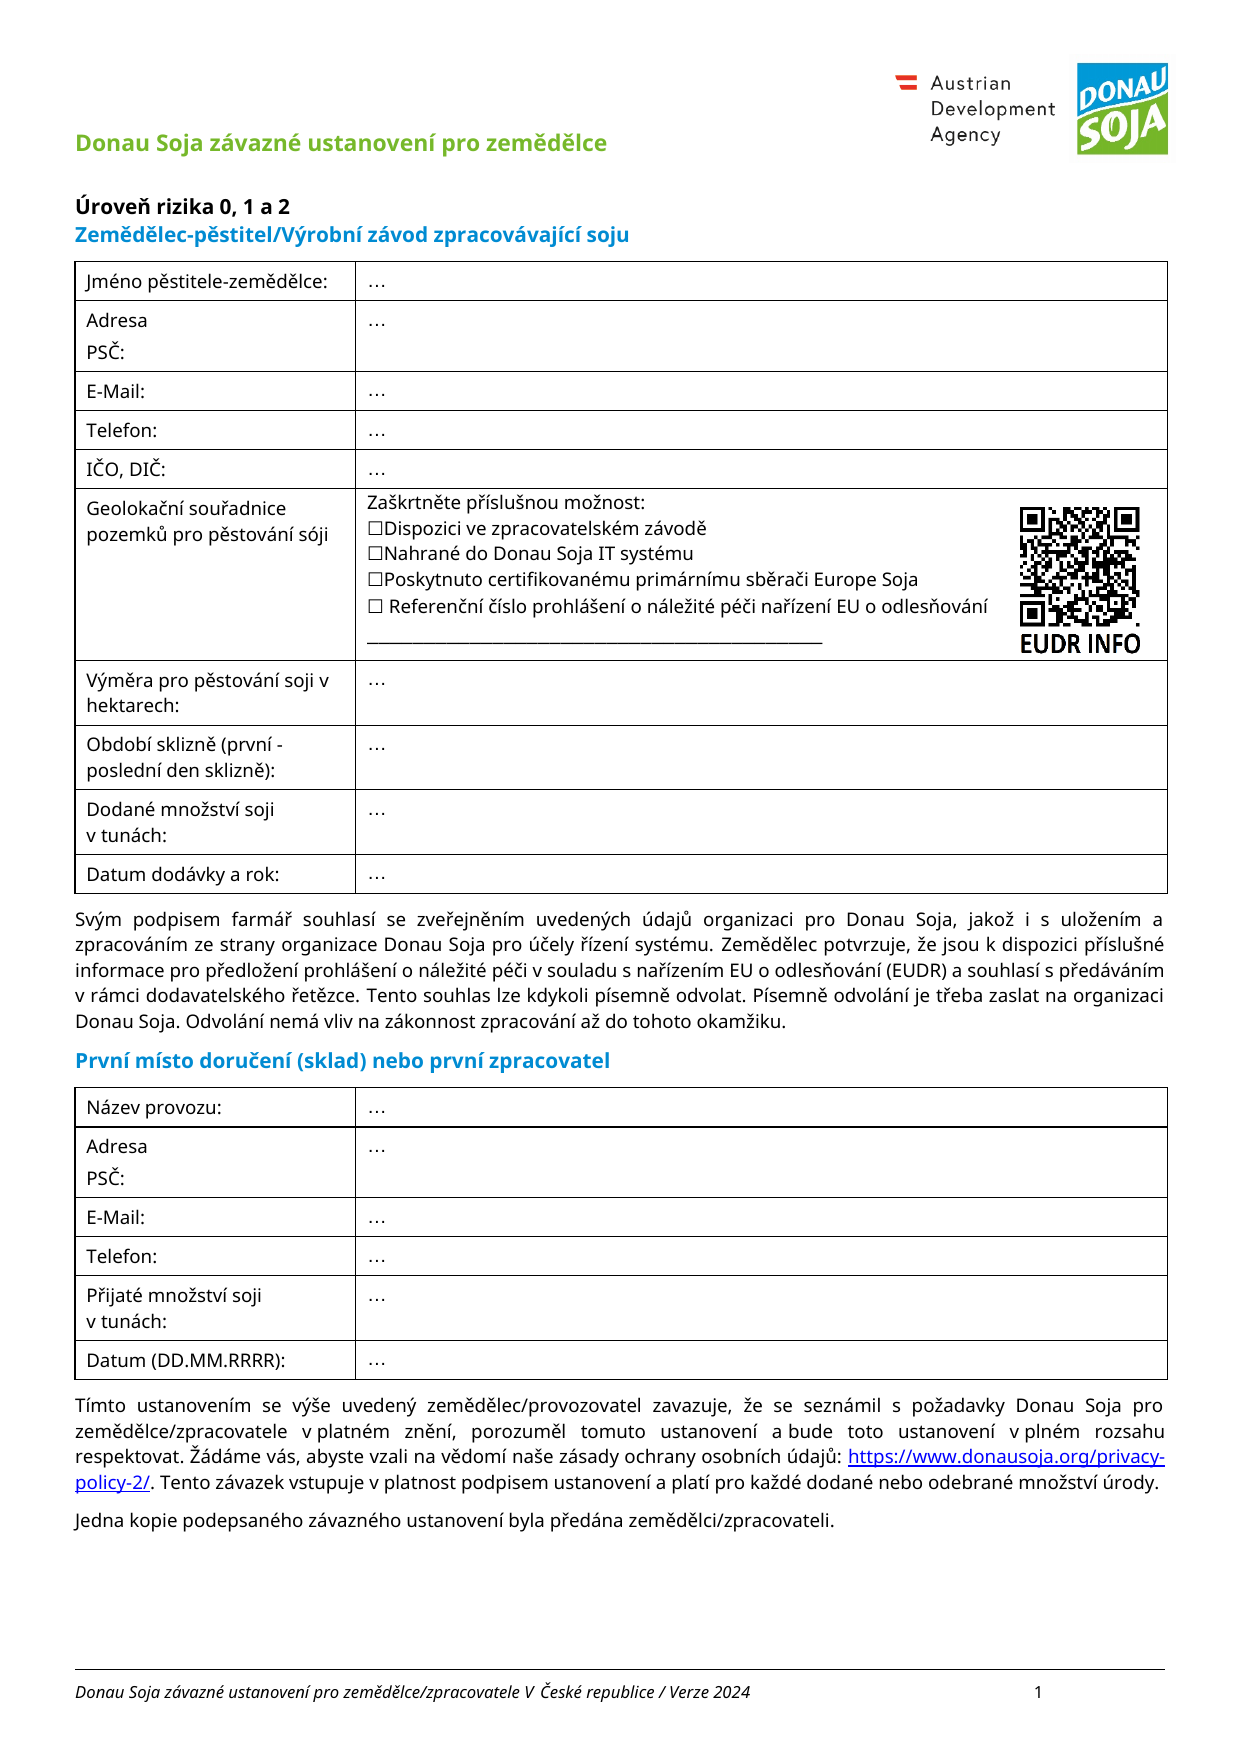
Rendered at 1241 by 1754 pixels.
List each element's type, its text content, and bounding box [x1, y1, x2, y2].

table_header Název provozu: [76, 1088, 355, 1126]
table_cell E-Mail: [76, 372, 355, 410]
table_cell Období sklizně (první - poslední den sklizně): [76, 726, 355, 789]
table_cell Zaškrtněte příslušnou možnost: Dispozici ve zpracovatelském závodě Nahrané do Donau Soja IT systému Poskytnuto certifikovanému primárnímu sběrači Europe Soja Referenční číslo prohlášení o náležité péči nařízení EU o odlesňování [356, 489, 1167, 660]
table_cell Výměra pro pěstování soji v hektarech: [76, 661, 355, 724]
table_cell Datum (DD.MM.RRRR): [76, 1341, 355, 1379]
table_cell Dodané množství soji v tunách: [76, 790, 355, 854]
table_cell Geolokační souřadnice pozemků pro pěstování sóji [76, 489, 355, 660]
table_cell Adresa PSČ: [76, 1128, 355, 1197]
table_cell E-Mail: [76, 1198, 355, 1236]
text Svým podpisem farmář souhlasí se zveřejněním uvedených údajů organizaci pro Donau Soja, jakož i s uložením a zpracováním ze strany organizace Donau Soja pro účely řízení systému. Zemědělec potvrzuje, že jsou k dispozici příslušné informace pro předložení prohlášení o náležité péči v souladu s nařízením EU o odlesňování (EUDR) a souhlasí s předáváním v rámci dodavatelského řetězce. Tento souhlas lze kdykoli písemně odvolat. Písemně odvolání je třeba zaslat na organizaci Donau Soja. Odvolání nemá vliv na zákonnost zpracování až do tohoto okamžiku. [75, 906, 1165, 1034]
table_cell Adresa PSČ: [76, 301, 355, 371]
table_cell Telefon: [76, 411, 355, 449]
text Tímto ustanovením se výše uvedený zemědělec/provozovatel zavazuje, že se seznámil s požadavky Donau Soja pro zemědělce/zpracovatele v platném znění, porozuměl tomuto ustanovení a bude toto ustanovení v plném rozsahu respektovat. Žádáme vás, abyste vzali na vědomí naše zásady ochrany osobních údajů: https://www.donausoja.org/privacy-policy-2/. Tento závazek vstupuje v platnost podpisem ustanovení a platí pro každé dodané nebo odebrané množství úrody. [75, 1392, 1165, 1494]
table_cell Telefon: [76, 1237, 355, 1275]
text Jedna kopie podepsaného závazného ustanovení byla předána zemědělci/zpracovateli. [75, 1507, 1165, 1533]
table_cell IČO, DIČ: [76, 450, 355, 488]
picture [1012, 499, 1146, 657]
picture [1068, 54, 1177, 163]
text Zemědělec-pěstitel/Výrobní závod zpracovávající soju [75, 220, 1165, 249]
table_cell Přijaté množství soji v tunách: [76, 1276, 355, 1340]
text První místo doručení (sklad) nebo první zpracovatel [75, 1046, 1165, 1075]
text Donau Soja závazné ustanovení pro zemědělce [75, 126, 1168, 192]
picture [893, 68, 1056, 147]
text Úroveň rizika 0, 1 a 2 [75, 192, 1168, 220]
table_header Jméno pěstitele-zemědělce: [76, 262, 355, 300]
table_cell Datum dodávky a rok: [76, 855, 355, 893]
